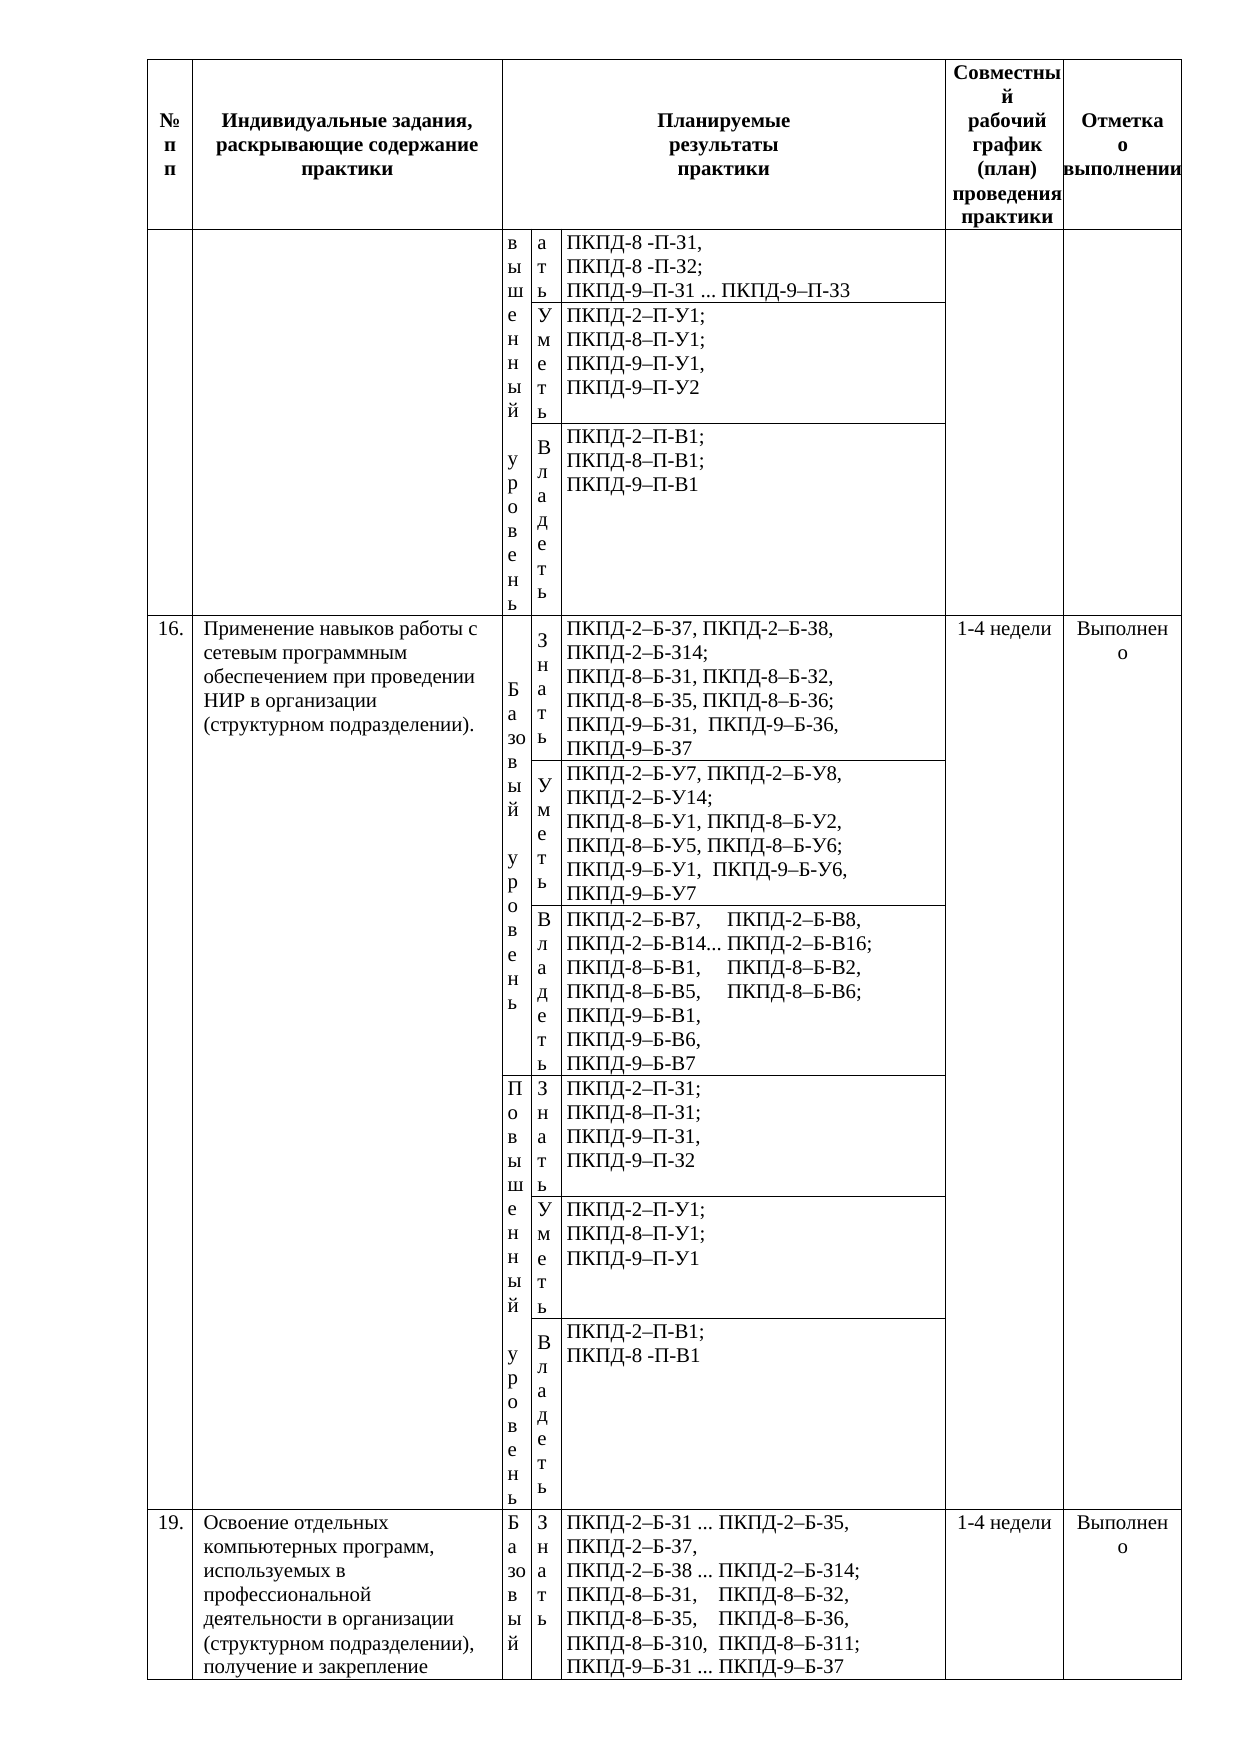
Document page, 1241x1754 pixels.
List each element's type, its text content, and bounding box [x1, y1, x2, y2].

table_cell [148, 616, 192, 1509]
table_cell ПКПД-2–П-У1; ПКПД-8–П-У1; ПКПД-9–П-У1 [562, 1197, 945, 1318]
table_cell Уме т ь [532, 303, 561, 423]
table_cell ПКПД-2–Б-З1 ... ПКПД-2–Б-З5, ПКПД-2–Б-З7, ПКПД-2–Б-З8 ... ПКПД-2–Б-З14; ПКПД-8–Б-З1, ПКПД-8–Б-З2, ПКПД-8–Б-З5, ПКПД-8–Б-З6, ПКПД-8–Б-З10, ПКПД-8–Б-З11; ПКПД-9–Б-З1 ... ПКПД-9–Б-З7 [562, 1510, 945, 1678]
table_cell Ба зовый уровень [503, 616, 531, 1075]
table_cell 1-4 недели [946, 1510, 1063, 1678]
table_cell Выполнено [1064, 1510, 1181, 1678]
table_cell Выполнено [1064, 616, 1181, 1509]
table_cell Зна т ь [532, 1076, 561, 1196]
table_cell 1-4 недели [946, 616, 1063, 1509]
table_header Индивидуальные задания, раскрывающие содержание практики [193, 60, 502, 228]
table_cell Уме т ь [532, 1197, 561, 1318]
table_cell ПКПД-2–Б-З7, ПКПД-2–Б-З8, ПКПД-2–Б-З14; ПКПД-8–Б-З1, ПКПД-8–Б-З2, ПКПД-8–Б-З5, ПКПД-8–Б-З6; ПКПД-9–Б-З1, ПКПД-9–Б-З6, ПКПД-9–Б-З7 [562, 616, 945, 760]
table_cell Зна т ь [532, 1510, 561, 1678]
table_cell ПКПД-2–Б-У7, ПКПД-2–Б-У8, ПКПД-2–Б-У14; ПКПД-8–Б-У1, ПКПД-8–Б-У2, ПКПД-8–Б-У5, ПКПД-8–Б-У6; ПКПД-9–Б-У1, ПКПД-9–Б-У6, ПКПД-9–Б-У7 [562, 761, 945, 905]
table_cell ПКПД-2–П-В1; ПКПД-8 -П-В1 [562, 1319, 945, 1509]
table_cell [148, 1510, 192, 1678]
table_header Планируемые результаты практики [503, 60, 945, 228]
table_cell ПКПД-2–П-З1; ПКПД-8–П-З1; ПКПД-9–П-З1, ПКПД-9–П-З2 [562, 1076, 945, 1196]
table_cell ПКПД-2–П-З1, ПКПД-2–П-З2; ПКПД-8 -П-З1, ПКПД-8 -П-З2; ПКПД-9–П-З1 ... ПКПД-9–П-З3 [562, 230, 945, 302]
table_cell Повышенный уровень [503, 230, 531, 614]
table_cell Повышенный уровень [503, 1076, 531, 1509]
table_cell Владе т ь [532, 1319, 561, 1509]
table_header Совместный рабочий график (план) проведения практики [946, 60, 1063, 228]
table_cell ПКПД-2–П-У1; ПКПД-8–П-У1; ПКПД-9–П-У1, ПКПД-9–П-У2 [562, 303, 945, 423]
table_cell Владе т ь [532, 424, 561, 614]
table_cell Зна т ь [532, 230, 561, 302]
table_cell ПКПД-2–Б-В7, ПКПД-2–Б-В8, ПКПД-2–Б-В14... ПКПД-2–Б-В16; ПКПД-8–Б-В1, ПКПД-8–Б-В2, ПКПД-8–Б-В5, ПКПД-8–Б-В6; ПКПД-9–Б-В1, ПКПД-9–Б-В6, ПКПД-9–Б-В7 [562, 906, 945, 1075]
table_header Отметка о выполнении [1064, 60, 1181, 228]
table_cell Зна т ь [532, 616, 561, 760]
table_header № пп [148, 60, 192, 228]
table_cell Уме т ь [532, 761, 561, 905]
table_cell Владе т ь [532, 906, 561, 1075]
table_cell Ба зовый уровень [503, 1510, 531, 1678]
table_cell Применение навыков работы с сетевым программным обеспечением при проведении НИР в организации (структурном подразделении). [193, 616, 502, 1509]
table_cell ПКПД-2–П-В1; ПКПД-8–П-В1; ПКПД-9–П-В1 [562, 424, 945, 614]
